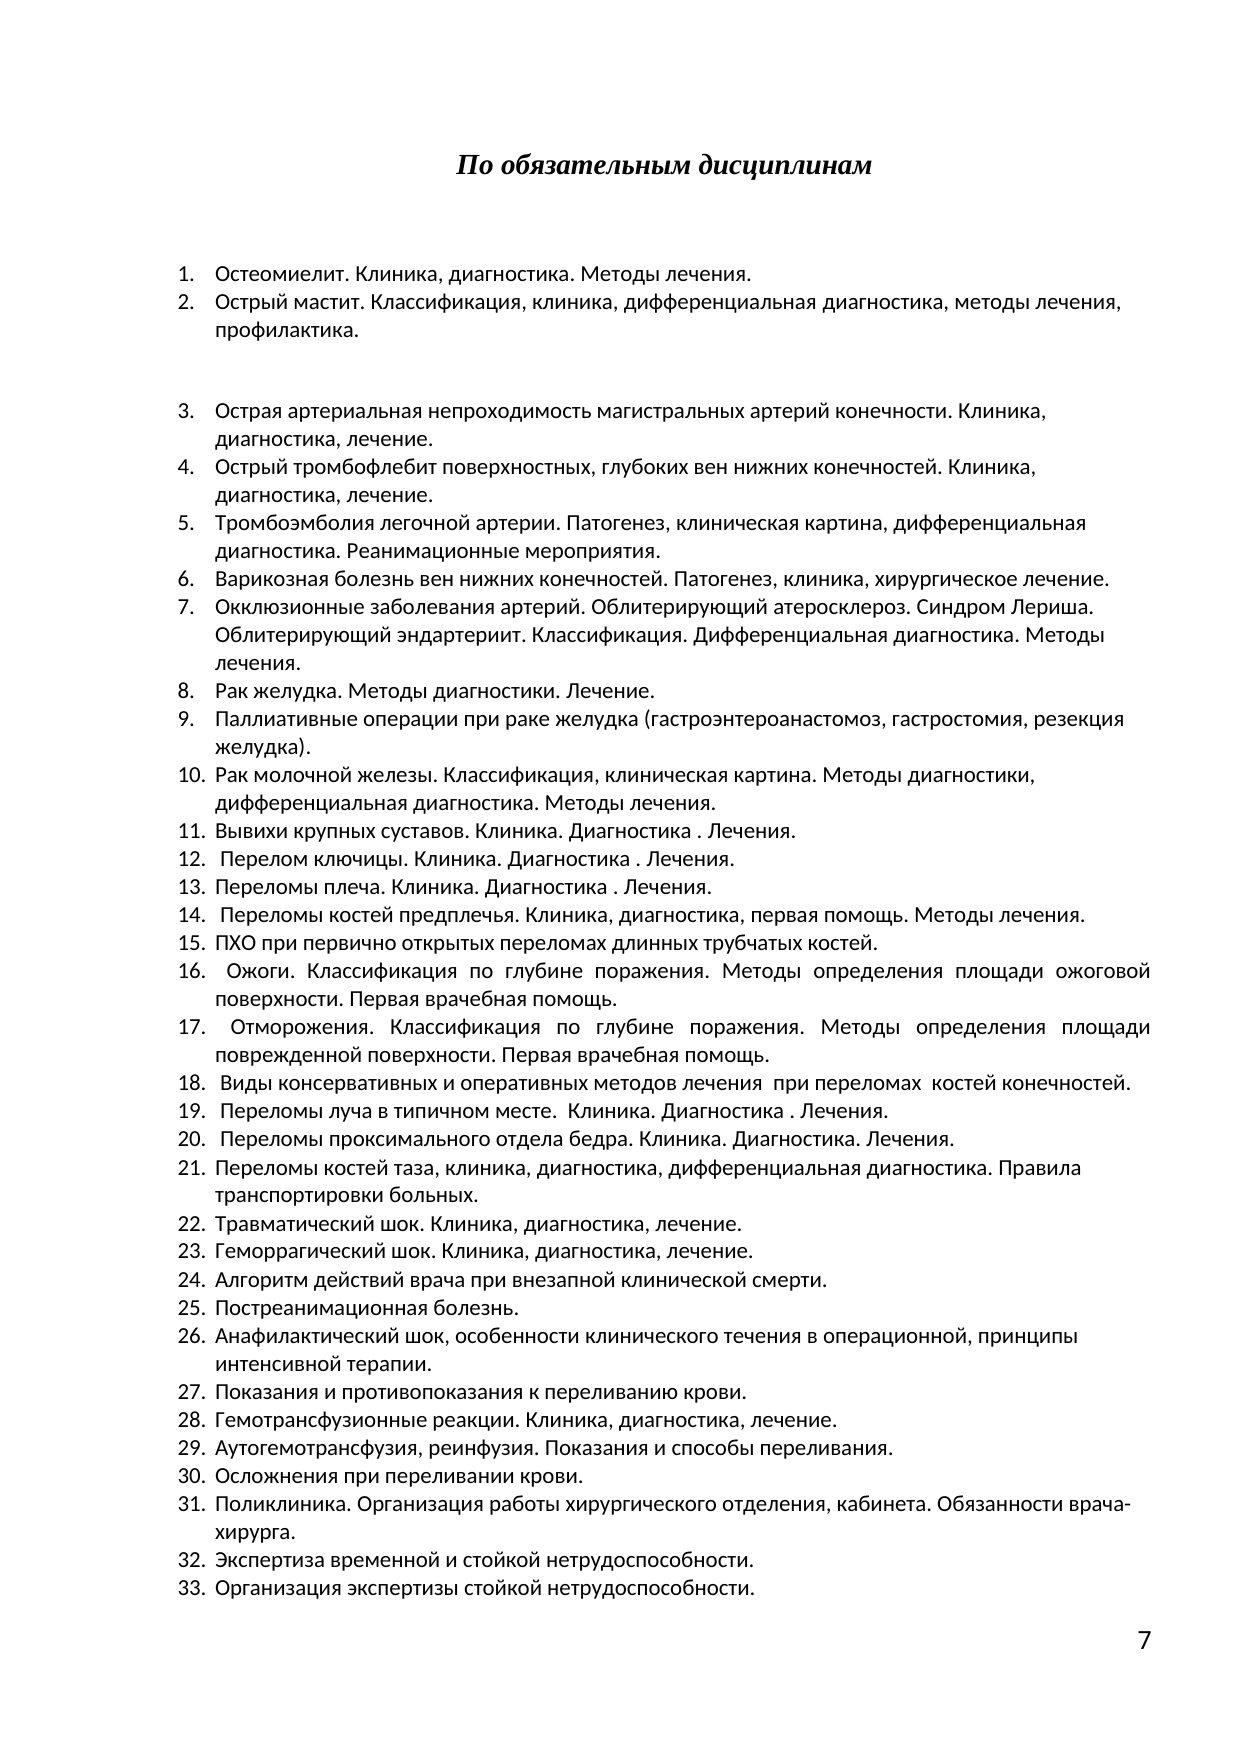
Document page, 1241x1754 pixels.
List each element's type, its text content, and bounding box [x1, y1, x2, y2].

list Травматический шок. Клиника, диагностика, лечение. [177, 1209, 1152, 1237]
list Рак желудка. Методы диагностики. Лечение. [177, 676, 1152, 704]
list Экспертиза временной и стойкой нетрудоспособности. [177, 1545, 1152, 1573]
list Варикозная болезнь вен нижних конечностей. Патогенез, клиника, хирургическое лечение. [177, 564, 1152, 592]
list Паллиативные операции при раке желудка (гастроэнтероанастомоз, гастростомия, резекция желудка). [177, 704, 1152, 760]
list Анафилактический шок, особенности клинического течения в операционной, принципы интенсивной терапии. [177, 1321, 1152, 1377]
list Переломы проксимального отдела бедра. Клиника. Диагностика. Лечения. [177, 1124, 1152, 1153]
list Ожоги. Классификация по глубине поражения. Методы определения площади ожоговой поверхности. Первая врачебная помощь. [177, 956, 1152, 1012]
list Показания и противопоказания к переливанию крови. [177, 1377, 1152, 1405]
list Аутогемотрансфузия, реинфузия. Показания и способы переливания. [177, 1433, 1152, 1461]
list Переломы луча в типичном месте. Клиника. Диагностика . Лечения. [177, 1097, 1152, 1124]
list Виды консервативных и оперативных методов лечения при переломах костей конечностей. [177, 1068, 1152, 1097]
list Организация экспертизы стойкой нетрудоспособности. [177, 1573, 1152, 1601]
list Гемотрансфузионные реакции. Клиника, диагностика, лечение. [177, 1405, 1152, 1433]
list Алгоритм действий врача при внезапной клинической смерти. [177, 1265, 1152, 1293]
list Постреанимационная болезнь. [177, 1293, 1152, 1321]
list Поликлиника. Организация работы хирургического отделения, кабинета. Обязанности врача-хирурга. [177, 1489, 1152, 1545]
list Рак молочной железы. Классификация, клиническая картина. Методы диагностики, дифференциальная диагностика. Методы лечения. [177, 760, 1152, 816]
list Отморожения. Классификация по глубине поражения. Методы определения площади поврежденной поверхности. Первая врачебная помощь. [177, 1012, 1152, 1068]
list Острый тромбофлебит поверхностных, глубоких вен нижних конечностей. Клиника, диагностика, лечение. [177, 452, 1152, 508]
list Окклюзионные заболевания артерий. Облитерирующий атеросклероз. Синдром Лериша. Облитерирующий эндартериит. Классификация. Дифференциальная диагностика. Методы лечения. [177, 592, 1152, 676]
list Переломы плеча. Клиника. Диагностика . Лечения. [177, 872, 1152, 900]
list Переломы костей таза, клиника, диагностика, дифференциальная диагностика. Правила транспортировки больных. [177, 1153, 1152, 1209]
list Острая артериальная непроходимость магистральных артерий конечности. Клиника, диагностика, лечение. [177, 396, 1152, 452]
list Остеомиелит. Клиника, диагностика. Методы лечения. [177, 259, 1152, 287]
list ПХО при первично открытых переломах длинных трубчатых костей. [177, 928, 1152, 956]
list Геморрагический шок. Клиника, диагностика, лечение. [177, 1237, 1152, 1265]
list Тромбоэмболия легочной артерии. Патогенез, клиническая картина, дифференциальная диагностика. Реанимационные мероприятия. [177, 508, 1152, 564]
list Острый мастит. Классификация, клиника, дифференциальная диагностика, методы лечения, профилактика. [177, 287, 1152, 343]
list Перелом ключицы. Клиника. Диагностика . Лечения. [177, 844, 1152, 872]
list Осложнения при переливании крови. [177, 1461, 1152, 1489]
list Переломы костей предплечья. Клиника, диагностика, первая помощь. Методы лечения. [177, 900, 1152, 928]
text По обязательным дисциплинам [177, 147, 1152, 180]
list Вывихи крупных суставов. Клиника. Диагностика . Лечения. [177, 816, 1152, 844]
